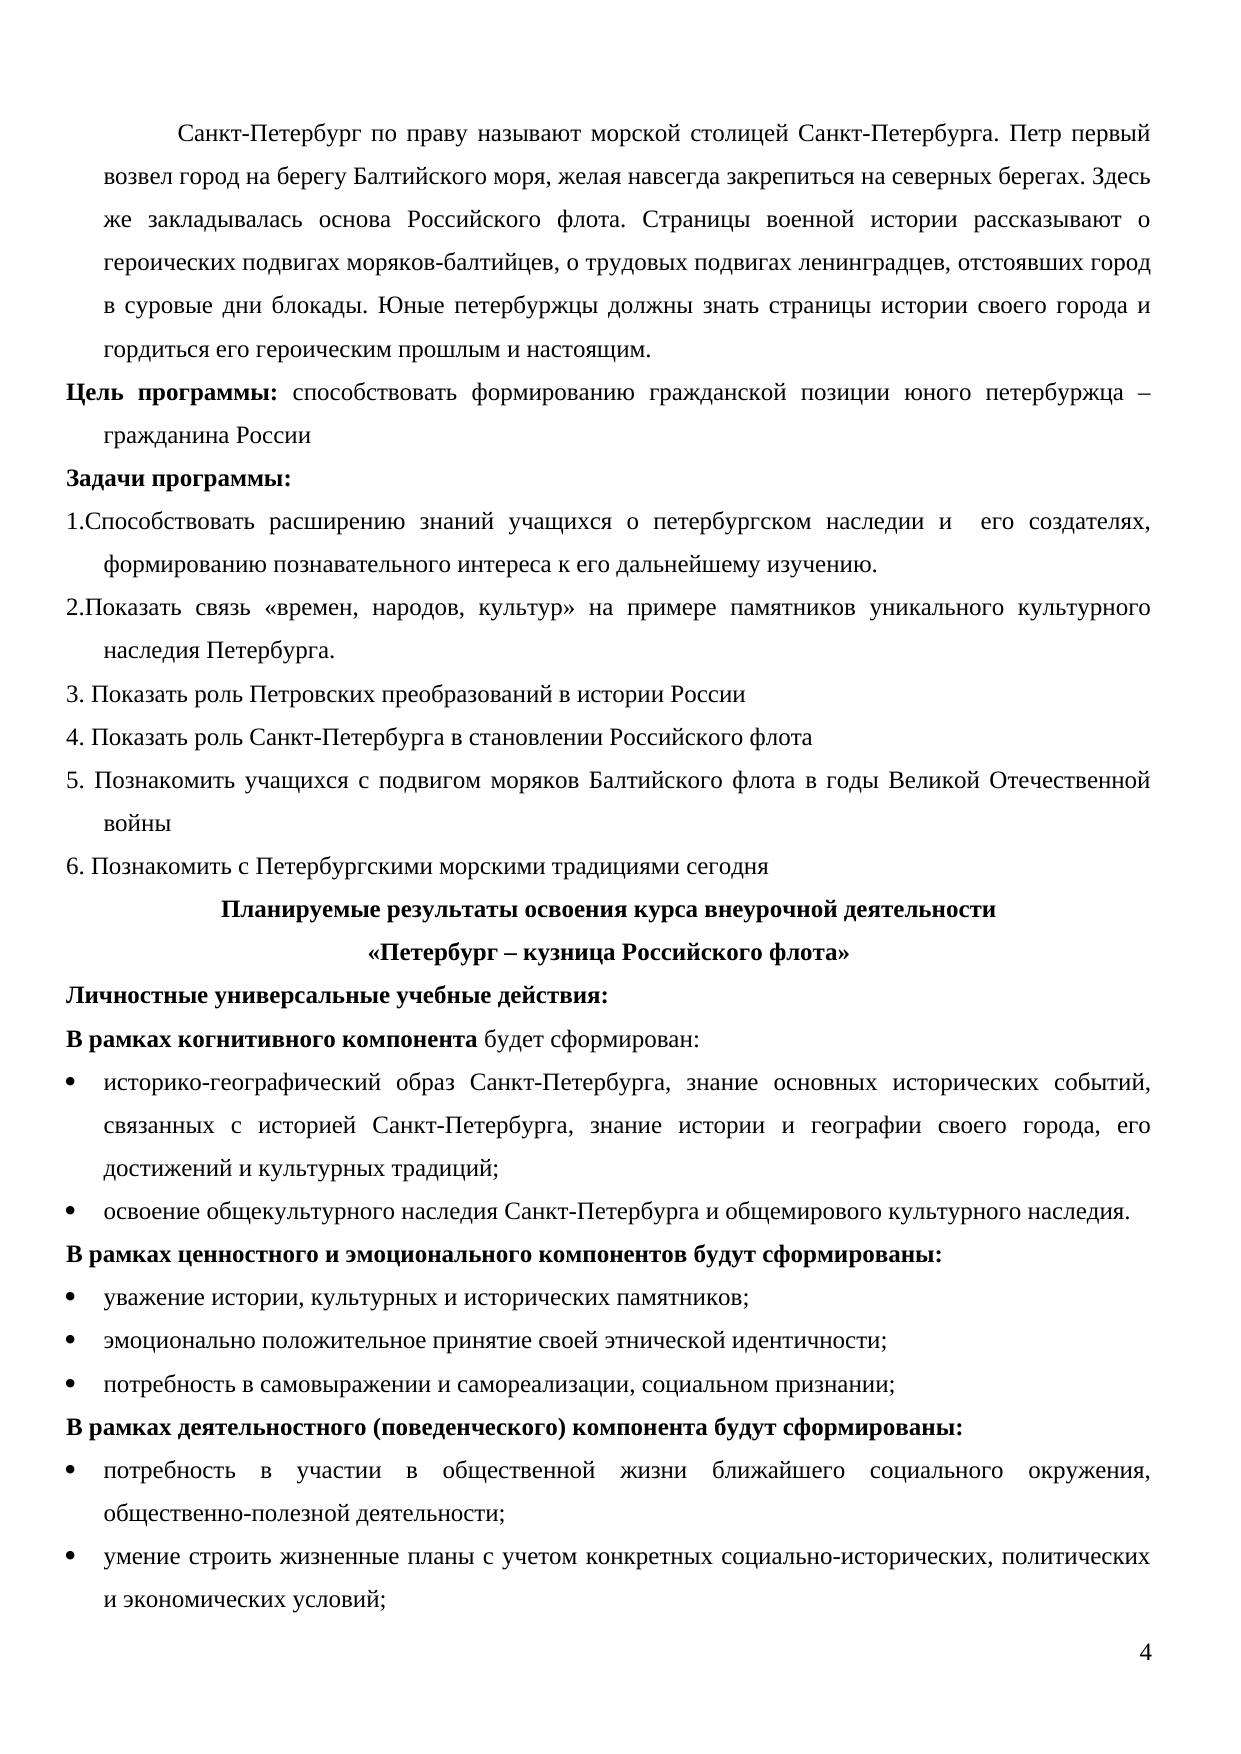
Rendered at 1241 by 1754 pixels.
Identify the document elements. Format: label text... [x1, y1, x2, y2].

text Личностные универсальные учебные действия: [66, 981, 1152, 1009]
list эмоционально положительное принятие своей этнической идентичности; [66, 1326, 1152, 1354]
text Цель программы: способствовать формированию гражданской позиции юного петербуржца – гражданина России [66, 377, 1152, 449]
list умение строить жизненные планы с учетом конкретных социально-исторических, политических и экономических условий; [66, 1541, 1152, 1613]
text 2.Показать связь «времен, народов, культур» на примере памятников уникального культурного наследия Петербурга. [66, 592, 1152, 664]
list потребность в самовыражении и самореализации, социальном признании; [66, 1369, 1152, 1397]
text Санкт-Петербург по праву называют морской столицей Санкт-Петербурга. Петр первый возвел город на берегу Балтийского моря, желая навсегда закрепиться на северных берегах. Здесь же закладывалась основа Российского флота. Страницы военной истории рассказывают о героических подвигах моряков-балтийцев, о трудовых подвигах ленинградцев, отстоявших город в суровые дни блокады. Юные петербуржцы должны знать страницы истории своего города и гордиться его героическим прошлым и настоящим. [103, 118, 1152, 362]
text 5. Познакомить учащихся с подвигом моряков Балтийского флота в годы Великой Отечественной войны [66, 765, 1152, 837]
text Планируемые результаты освоения курса внеурочной деятельности [66, 894, 1152, 923]
text «Петербург – кузница Российского флота» [66, 937, 1152, 966]
list историко-географический образ Санкт-Петербурга, знание основных исторических событий, связанных с историей Санкт-Петербурга, знание истории и географии своего города, его достижений и культурных традиций; [66, 1067, 1152, 1182]
text Задачи программы: [66, 463, 1152, 492]
text В рамках когнитивного компонента будет сформирован: [66, 1024, 1152, 1052]
list освоение общекультурного наследия Санкт-Петербурга и общемирового культурного наследия. [66, 1196, 1152, 1225]
text 1.Способствовать расширению знаний учащихся о петербургском наследии и его создателях, формированию познавательного интереса к его дальнейшему изучению. [66, 506, 1152, 578]
text 3. Показать роль Петровских преобразований в истории России [66, 679, 1152, 707]
text В рамках деятельностного (поведенческого) компонента будут сформированы: [66, 1412, 1152, 1441]
text 4. Показать роль Санкт-Петербурга в становлении Российского флота [66, 722, 1152, 751]
list потребность в участии в общественной жизни ближайшего социального окружения, общественно-полезной деятельности; [66, 1455, 1152, 1527]
text 6. Познакомить с Петербургскими морскими традициями сегодня [66, 851, 1152, 880]
text В рамках ценностного и эмоционального компонентов будут сформированы: [66, 1239, 1152, 1268]
list уважение истории, культурных и исторических памятников; [66, 1282, 1152, 1311]
